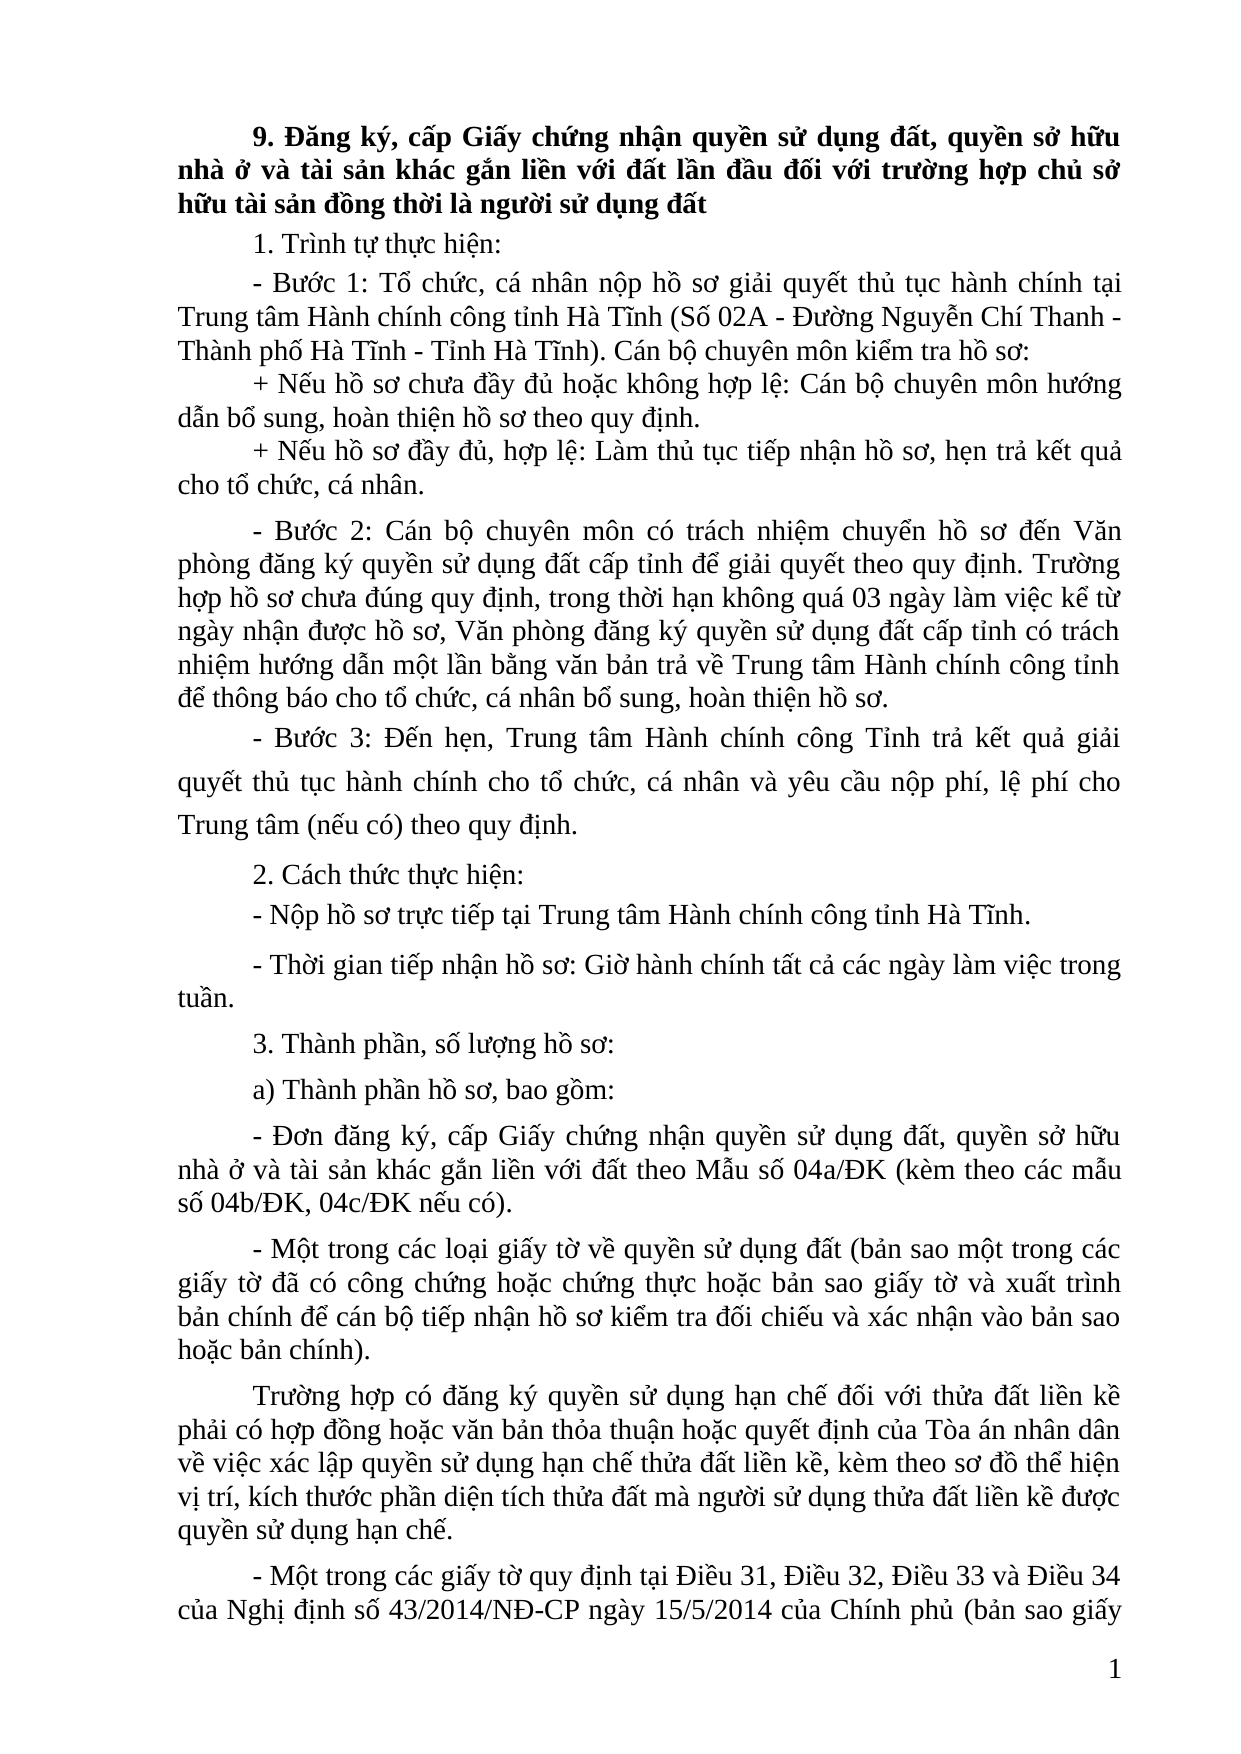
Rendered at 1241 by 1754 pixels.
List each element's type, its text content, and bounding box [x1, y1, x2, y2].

text 9. Đăng ký, cấp Giấy chứng nhận quyền sử dụng đất, quyền sở hữu nhà ở và tài sản khác gắn liền với đất lần đầu đối với trường hợp chủ sở hữu tài sản đồng thời là người sử dụng đất [177, 119, 1122, 219]
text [177, 1558, 1122, 1626]
text - Bước 3: Đến hẹn, Trung tâm Hành chính công Tỉnh trả kết quả giải quyết thủ tục hành chính cho tổ chức, cá nhân và yêu cầu nộp phí, lệ phí cho Trung tâm (nếu có) theo quy định. [177, 720, 1122, 841]
text a) Thành phần hồ sơ, bao gồm: [177, 1072, 1122, 1106]
text 2. Cách thức thực hiện: [177, 857, 1122, 891]
text - Thời gian tiếp nhận hồ sơ: Giờ hành chính tất cả các ngày làm việc trong tuần. [177, 947, 1122, 1014]
text - Bước 1: Tổ chức, cá nhân nộp hồ sơ giải quyết thủ tục hành chính tại Trung tâm Hành chính công tỉnh Hà Tĩnh (Số 02A - Đường Nguyễn Chí Thanh - Thành phố Hà Tĩnh - Tỉnh Hà Tĩnh). Cán bộ chuyên môn kiểm tra hồ sơ: [177, 266, 1122, 366]
text + Nếu hồ sơ chưa đầy đủ hoặc không hợp lệ: Cán bộ chuyên môn hướng dẫn bổ sung, hoàn thiện hồ sơ theo quy định. [177, 366, 1122, 433]
text - Một trong các loại giấy tờ về quyền sử dụng đất (bản sao một trong các giấy tờ đã có công chứng hoặc chứng thực hoặc bản sao giấy tờ và xuất trình bản chính để cán bộ tiếp nhận hồ sơ kiểm tra đối chiếu và xác nhận vào bản sao hoặc bản chính). [177, 1232, 1122, 1366]
text 3. Thành phần, số lượng hồ sơ: [177, 1026, 1122, 1060]
text - Nộp hồ sơ trực tiếp tại Trung tâm Hành chính công tỉnh Hà Tĩnh. [177, 897, 1122, 931]
text 1. Trình tự thực hiện: [177, 226, 1122, 259]
text Trường hợp có đăng ký quyền sử dụng hạn chế đối với thửa đất liền kề phải có hợp đồng hoặc văn bản thỏa thuận hoặc quyết định của Tòa án nhân dân về việc xác lập quyền sử dụng hạn chế thửa đất liền kề, kèm theo sơ đồ thể hiện vị trí, kích thước phần diện tích thửa đất mà người sử dụng thửa đất liền kề được quyền sử dụng hạn chế. [177, 1378, 1122, 1546]
text - Bước 2: Cán bộ chuyên môn có trách nhiệm chuyển hồ sơ đến Văn phòng đăng ký quyền sử dụng đất cấp tỉnh để giải quyết theo quy định. Trường hợp hồ sơ chưa đúng quy định, trong thời hạn không quá 03 ngày làm việc kể từ ngày nhận được hồ sơ, Văn phòng đăng ký quyền sử dụng đất cấp tỉnh có trách nhiệm hướng dẫn một lần bằng văn bản trả về Trung tâm Hành chính công tỉnh để thông báo cho tổ chức, cá nhân bổ sung, hoàn thiện hồ sơ. [177, 513, 1122, 714]
text - Đơn đăng ký, cấp Giấy chứng nhận quyền sử dụng đất, quyền sở hữu nhà ở và tài sản khác gắn liền với đất theo Mẫu số 04a/ĐK (kèm theo các mẫu số 04b/ĐK, 04c/ĐK nếu có). [177, 1118, 1122, 1219]
text + Nếu hồ sơ đầy đủ, hợp lệ: Làm thủ tục tiếp nhận hồ sơ, hẹn trả kết quả cho tổ chức, cá nhân. [177, 433, 1122, 500]
